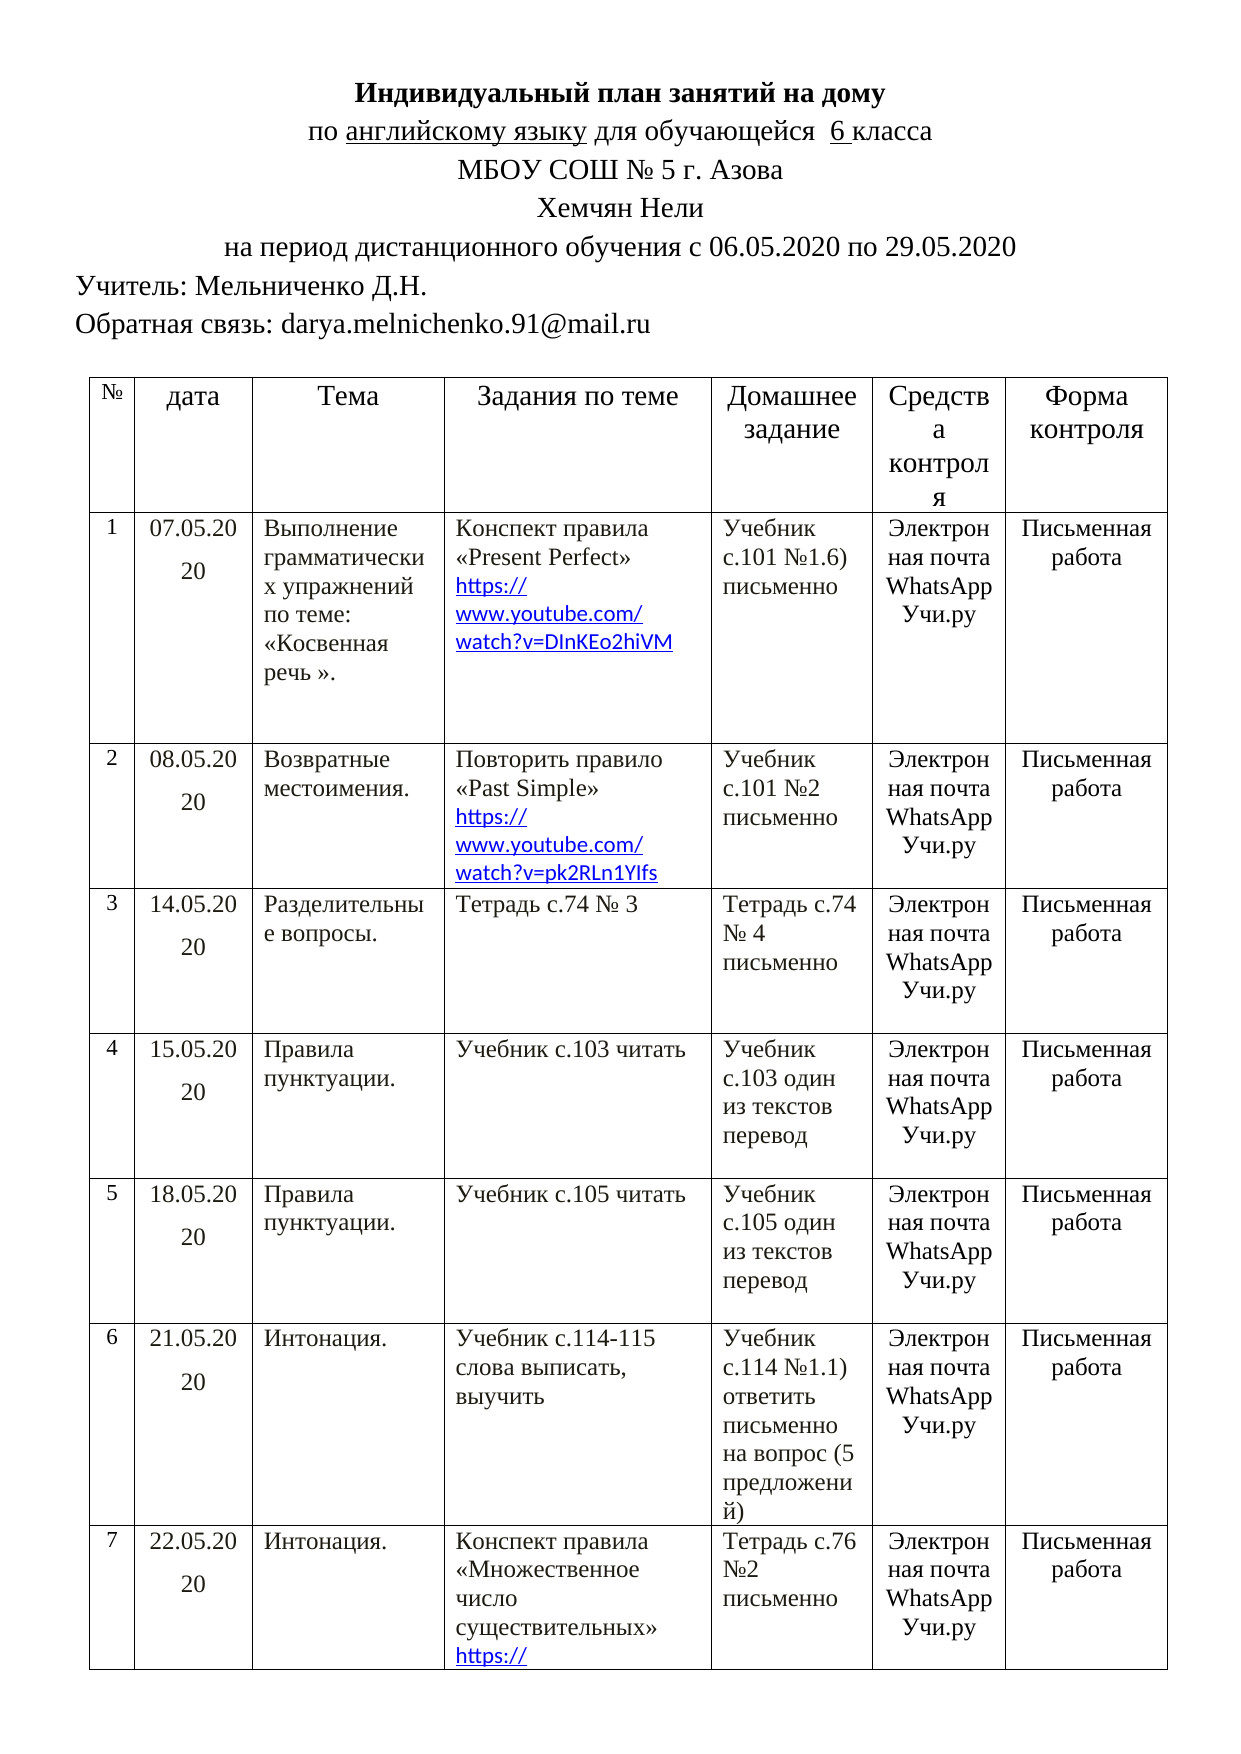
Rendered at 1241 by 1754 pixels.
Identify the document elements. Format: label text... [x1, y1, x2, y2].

table_cell Учебник с.101 №1.6) письменно [712, 513, 872, 743]
text МБОУ СОШ № 5 г. Азова [75, 152, 1165, 186]
table_cell 14.05.2020 [135, 889, 252, 1033]
table_cell Учебник с.103 один из текстов перевод [712, 1034, 872, 1178]
table_cell Учебник с.101 №2 письменно [712, 744, 872, 888]
table_header Средства контроля [873, 378, 1005, 512]
table_cell Письменная работа [1006, 889, 1167, 1033]
table_cell Учебник с.105 один из текстов перевод [712, 1179, 872, 1322]
table_cell Конспект правила «Present Perfect» https://www.youtube.com/watch?v=DInKEo2hiVM [445, 513, 711, 743]
table_cell Письменная работа [1006, 1179, 1167, 1322]
table_cell Письменная работа [1006, 1324, 1167, 1525]
table_cell Правила пунктуации. [253, 1034, 444, 1178]
text Учитель: Мельниченко Д.Н. [75, 268, 1165, 301]
text по английскому языку для обучающейся 6 класса [75, 113, 1165, 147]
table_header Форма контроля [1006, 378, 1167, 512]
table_cell 7 [90, 1526, 134, 1669]
table_cell 2 [90, 744, 134, 888]
table_cell 08.05.2020 [135, 744, 252, 888]
table_header Тема [253, 378, 444, 512]
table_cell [873, 1526, 1005, 1669]
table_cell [445, 1526, 711, 1669]
text Обратная связь: darya.melnichenko.91@mail.ru [75, 306, 1165, 340]
table_header дата [135, 378, 252, 512]
table_cell 4 [90, 1034, 134, 1178]
table_cell Электронная почта WhatsApp Учи.ру [873, 513, 1005, 743]
table_cell Письменная работа [1006, 513, 1167, 743]
table_cell 18.05.2020 [135, 1179, 252, 1322]
table_cell Электронная почта WhatsApp Учи.ру [873, 1179, 1005, 1322]
table_cell Письменная работа [1006, 744, 1167, 888]
table_header Задания по теме [445, 378, 711, 512]
table_cell Учебник с.103 читать [445, 1034, 711, 1178]
table_cell 22.05.2020 [135, 1526, 252, 1669]
table_cell 15.05.2020 [135, 1034, 252, 1178]
table_cell Возвратные местоимения. [253, 744, 444, 888]
table_cell Интонация. [253, 1526, 444, 1669]
table_cell Учебник с.105 читать [445, 1179, 711, 1322]
table_cell 07.05.2020 [135, 513, 252, 743]
table_cell Электронная почта WhatsApp Учи.ру [873, 744, 1005, 888]
table_cell Электронная почта WhatsApp Учи.ру [873, 1034, 1005, 1178]
table_cell Учебник с.114-115 слова выписать, выучить [445, 1324, 711, 1525]
table_cell Интонация. [253, 1324, 444, 1525]
table_cell Учебник с.114 №1.1) ответить письменно на вопрос (5 предложений) [712, 1324, 872, 1525]
table_cell Повторить правило «Past Simple» https://www.youtube.com/watch?v=pk2RLn1YIfs [445, 744, 711, 888]
table_header № [90, 378, 134, 512]
table_cell Правила пунктуации. [253, 1179, 444, 1322]
table_cell Электронная почта WhatsApp Учи.ру [873, 1324, 1005, 1525]
table_header Домашнее задание [712, 378, 872, 512]
text Индивидуальный план занятий на дому [75, 75, 1165, 108]
table_cell 6 [90, 1324, 134, 1525]
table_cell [712, 1526, 872, 1669]
text Хемчян Нели [75, 191, 1165, 224]
text на период дистанционного обучения с 06.05.2020 по 29.05.2020 [75, 229, 1165, 263]
table_cell 21.05.2020 [135, 1324, 252, 1525]
table_cell Электронная почта WhatsApp Учи.ру [873, 889, 1005, 1033]
table_cell 1 [90, 513, 134, 743]
table_cell 5 [90, 1179, 134, 1322]
table_cell Выполнение грамматических упражнений по теме: «Косвенная речь ». [253, 513, 444, 743]
table_cell 3 [90, 889, 134, 1033]
table_cell Письменная работа [1006, 1034, 1167, 1178]
table_cell Тетрадь с.74 № 4 письменно [712, 889, 872, 1033]
table_cell Письменная работа [1006, 1526, 1167, 1669]
table_cell Разделительные вопросы. [253, 889, 444, 1033]
table_cell Тетрадь с.74 № 3 [445, 889, 711, 1033]
